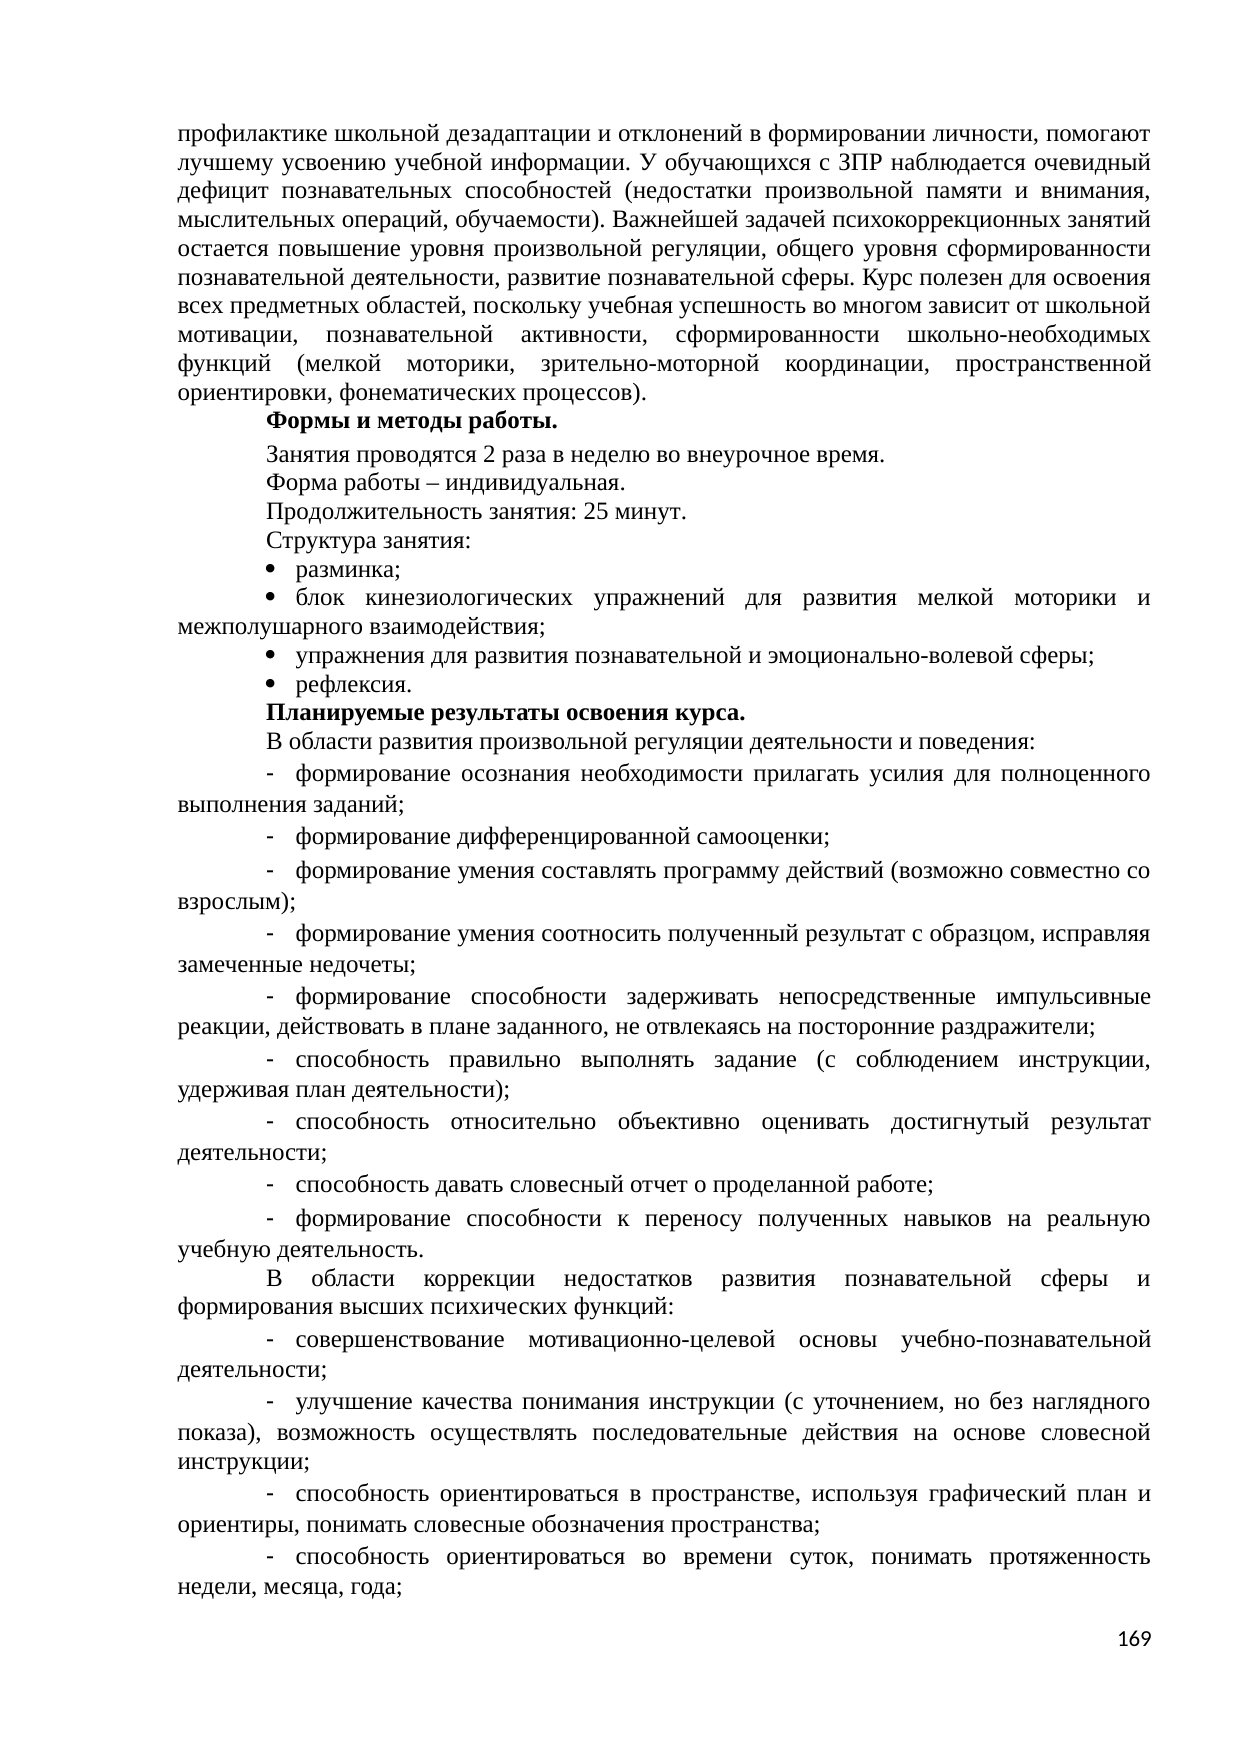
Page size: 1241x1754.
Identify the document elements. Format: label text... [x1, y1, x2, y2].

text Структура занятия: [177, 525, 1152, 554]
list разминка; [177, 554, 1152, 582]
list способность правильно выполнять задание (с соблюдением инструкции, удерживая план деятельности); [177, 1040, 1152, 1103]
list улучшение качества понимания инструкции (с уточнением, но без наглядного показа), возможность осуществлять последовательные действия на основе словесной инструкции; [177, 1383, 1152, 1474]
text Занятия проводятся 2 раза в неделю во внеурочное время. [177, 439, 1152, 467]
text Планируемые результаты освоения курса. [266, 697, 1152, 726]
list способность ориентироваться в пространстве, используя графический план и ориентиры, понимать словесные обозначения пространства; [177, 1474, 1152, 1537]
list формирование умения составлять программу действий (возможно совместно со взрослым); [177, 852, 1152, 914]
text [177, 118, 1152, 406]
list рефлексия. [177, 669, 1152, 697]
text Формы и методы работы. [177, 406, 1152, 434]
list формирование дифференцированной самооценки; [177, 818, 1152, 852]
list формирование способности задерживать непосредственные импульсивные реакции, действовать в плане заданного, не отвлекаясь на посторонние раздражители; [177, 977, 1152, 1040]
list совершенствование мотивационно-целевой основы учебно-познавательной деятельности; [177, 1320, 1152, 1383]
text Продолжительность занятия: 25 минут. [177, 496, 1152, 525]
list формирование осознания необходимости прилагать усилия для полноценного выполнения заданий; [177, 755, 1152, 818]
text В области развития произвольной регуляции деятельности и поведения: [266, 726, 1152, 755]
list упражнения для развития познавательной и эмоционально-волевой сферы; [177, 640, 1152, 669]
list формирование способности к переносу полученных навыков на реальную учебную деятельность. [177, 1200, 1152, 1263]
list способность относительно объективно оценивать достигнутый результат деятельности; [177, 1103, 1152, 1166]
text В области коррекции недостатков развития познавательной сферы и формирования высших психических функций: [177, 1263, 1152, 1320]
list способность давать словесный отчет о проделанной работе; [177, 1166, 1152, 1200]
text Форма работы – индивидуальная. [177, 467, 1152, 496]
list способность ориентироваться во времени суток, понимать протяженность недели, месяца, года; [177, 1537, 1152, 1600]
list блок кинезиологических упражнений для развития мелкой моторики и межполушарного взаимодействия; [177, 582, 1152, 640]
list формирование умения соотносить полученный результат с образцом, исправляя замеченные недочеты; [177, 914, 1152, 977]
